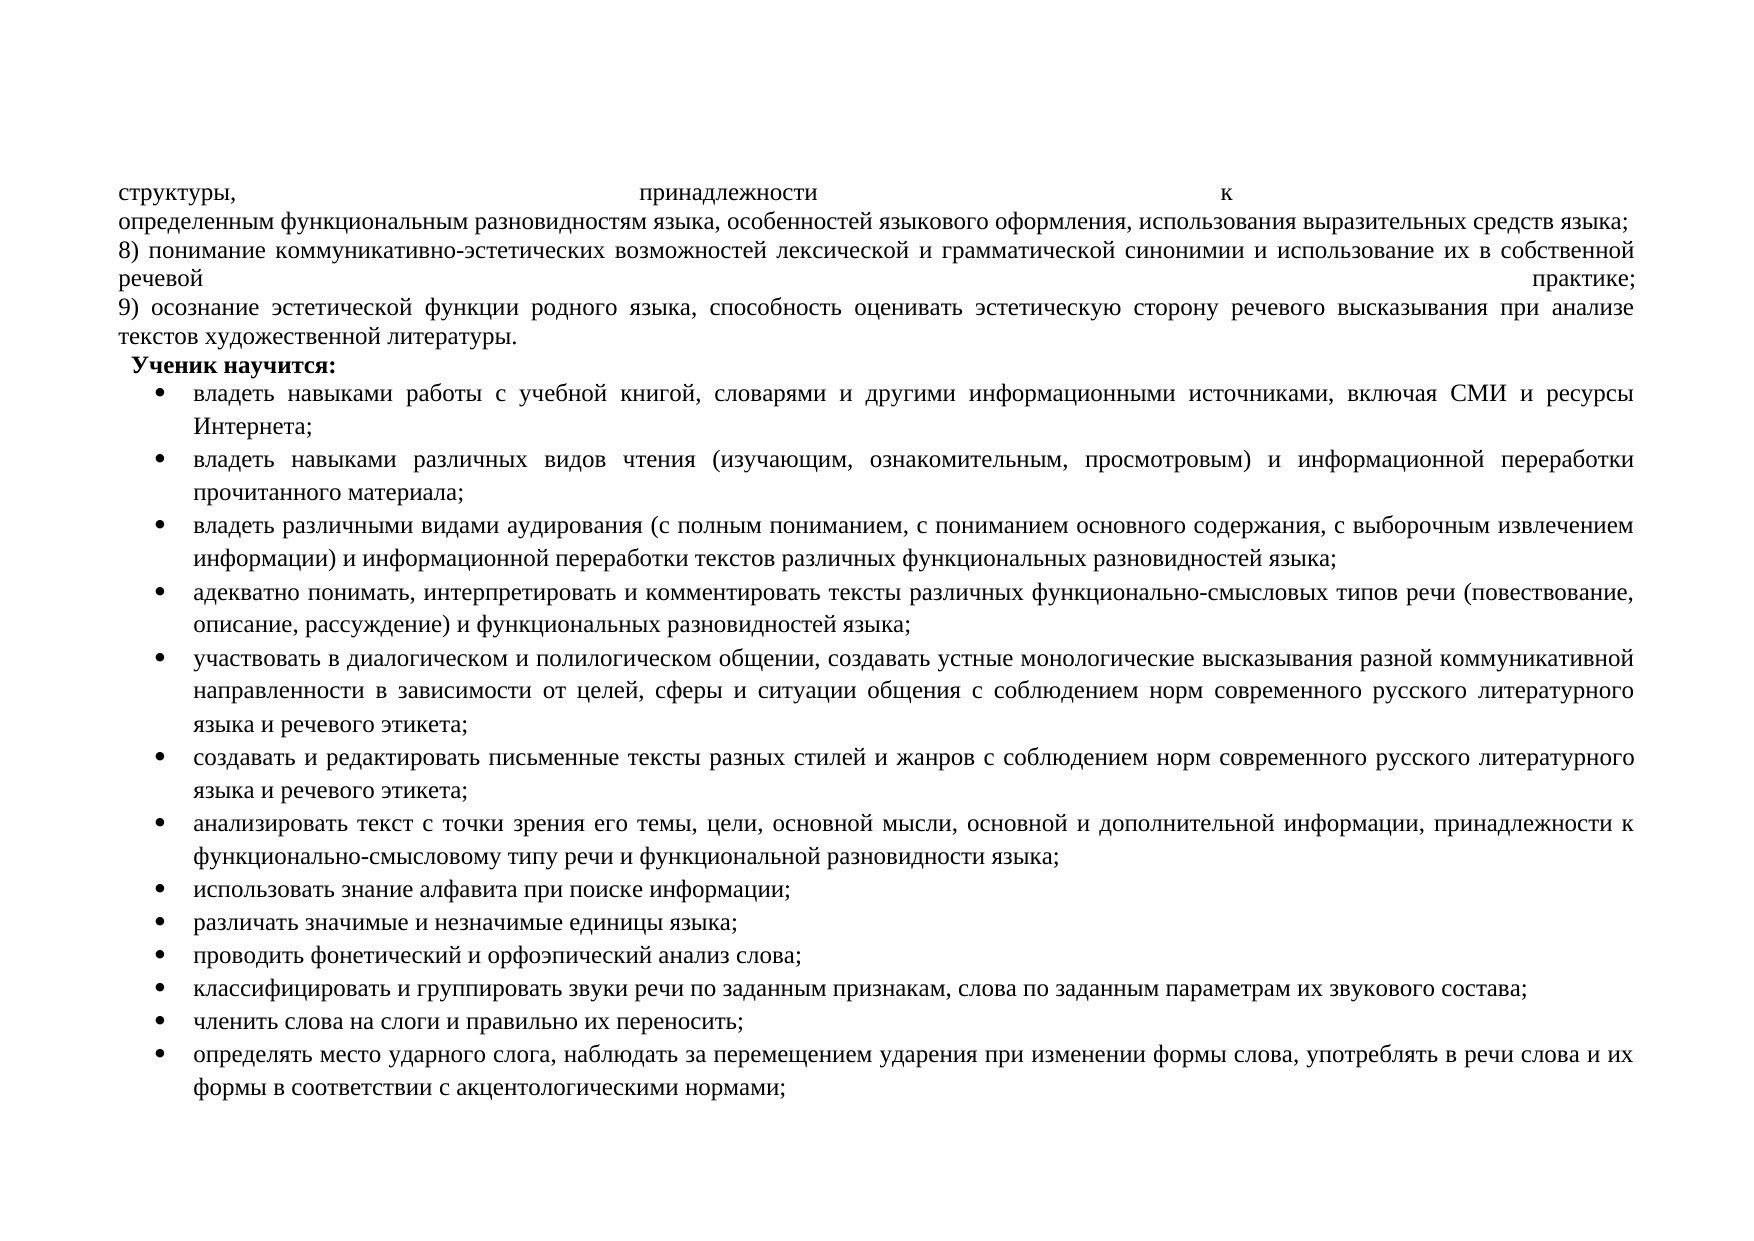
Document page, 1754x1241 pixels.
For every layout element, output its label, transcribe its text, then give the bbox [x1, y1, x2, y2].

text 8) понимание коммуникативно-эстетических возможностей лексической и грамматической синонимии и использование их в собственной речевой практике; 9) осознание эстетической функции родного языка, способность оценивать эстетическую сторону речевого высказывания при анализе текстов художественной литературы. [118, 235, 1636, 350]
list анализировать текст с точки зрения его темы, цели, основной мысли, основной и дополнительной информации, принадлежности к функционально-смысловому типу речи и функциональной разновидности языка; [156, 808, 1636, 869]
list владеть навыками различных видов чтения (изучающим, ознакомительным, просмотровым) и информационной переработки прочитанного материала; [156, 444, 1636, 506]
list создавать и редактировать письменные тексты разных стилей и жанров с соблюдением норм современного русского литературного языка и речевого этикета; [156, 742, 1636, 803]
list проводить фонетический и орфоэпический анализ слова; [156, 940, 1636, 968]
text Ученик научится: [118, 350, 1636, 378]
list членить слова на слоги и правильно их переносить; [156, 1006, 1636, 1034]
list владеть различными видами аудирования (с полным пониманием, с пониманием основного содержания, с выборочным извлечением информации) и информационной переработки текстов различных функциональных разновидностей языка; [156, 511, 1636, 572]
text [118, 177, 1636, 235]
list классифицировать и группировать звуки речи по заданным признакам, слова по заданным параметрам их звукового состава; [156, 973, 1636, 1002]
list участвовать в диалогическом и полилогическом общении, создавать устные монологические высказывания разной коммуникативной направленности в зависимости от целей, сферы и ситуации общения с соблюдением норм современного русского литературного языка и речевого этикета; [156, 643, 1636, 737]
list определять место ударного слога, наблюдать за перемещением ударения при изменении формы слова, употреблять в речи слова и их формы в соответствии с акцентологическими нормами; [156, 1039, 1636, 1101]
list использовать знание алфавита при поиске информации; [156, 874, 1636, 902]
list владеть навыками работы с учебной книгой, словарями и другими информационными источниками, включая СМИ и ресурсы Интернета; [156, 378, 1636, 440]
list адекватно понимать, интерпретировать и комментировать тексты различных функционально-смысловых типов речи (повествование, описание, рассуждение) и функциональных разновидностей языка; [156, 577, 1636, 638]
list различать значимые и незначимые единицы языка; [156, 907, 1636, 936]
